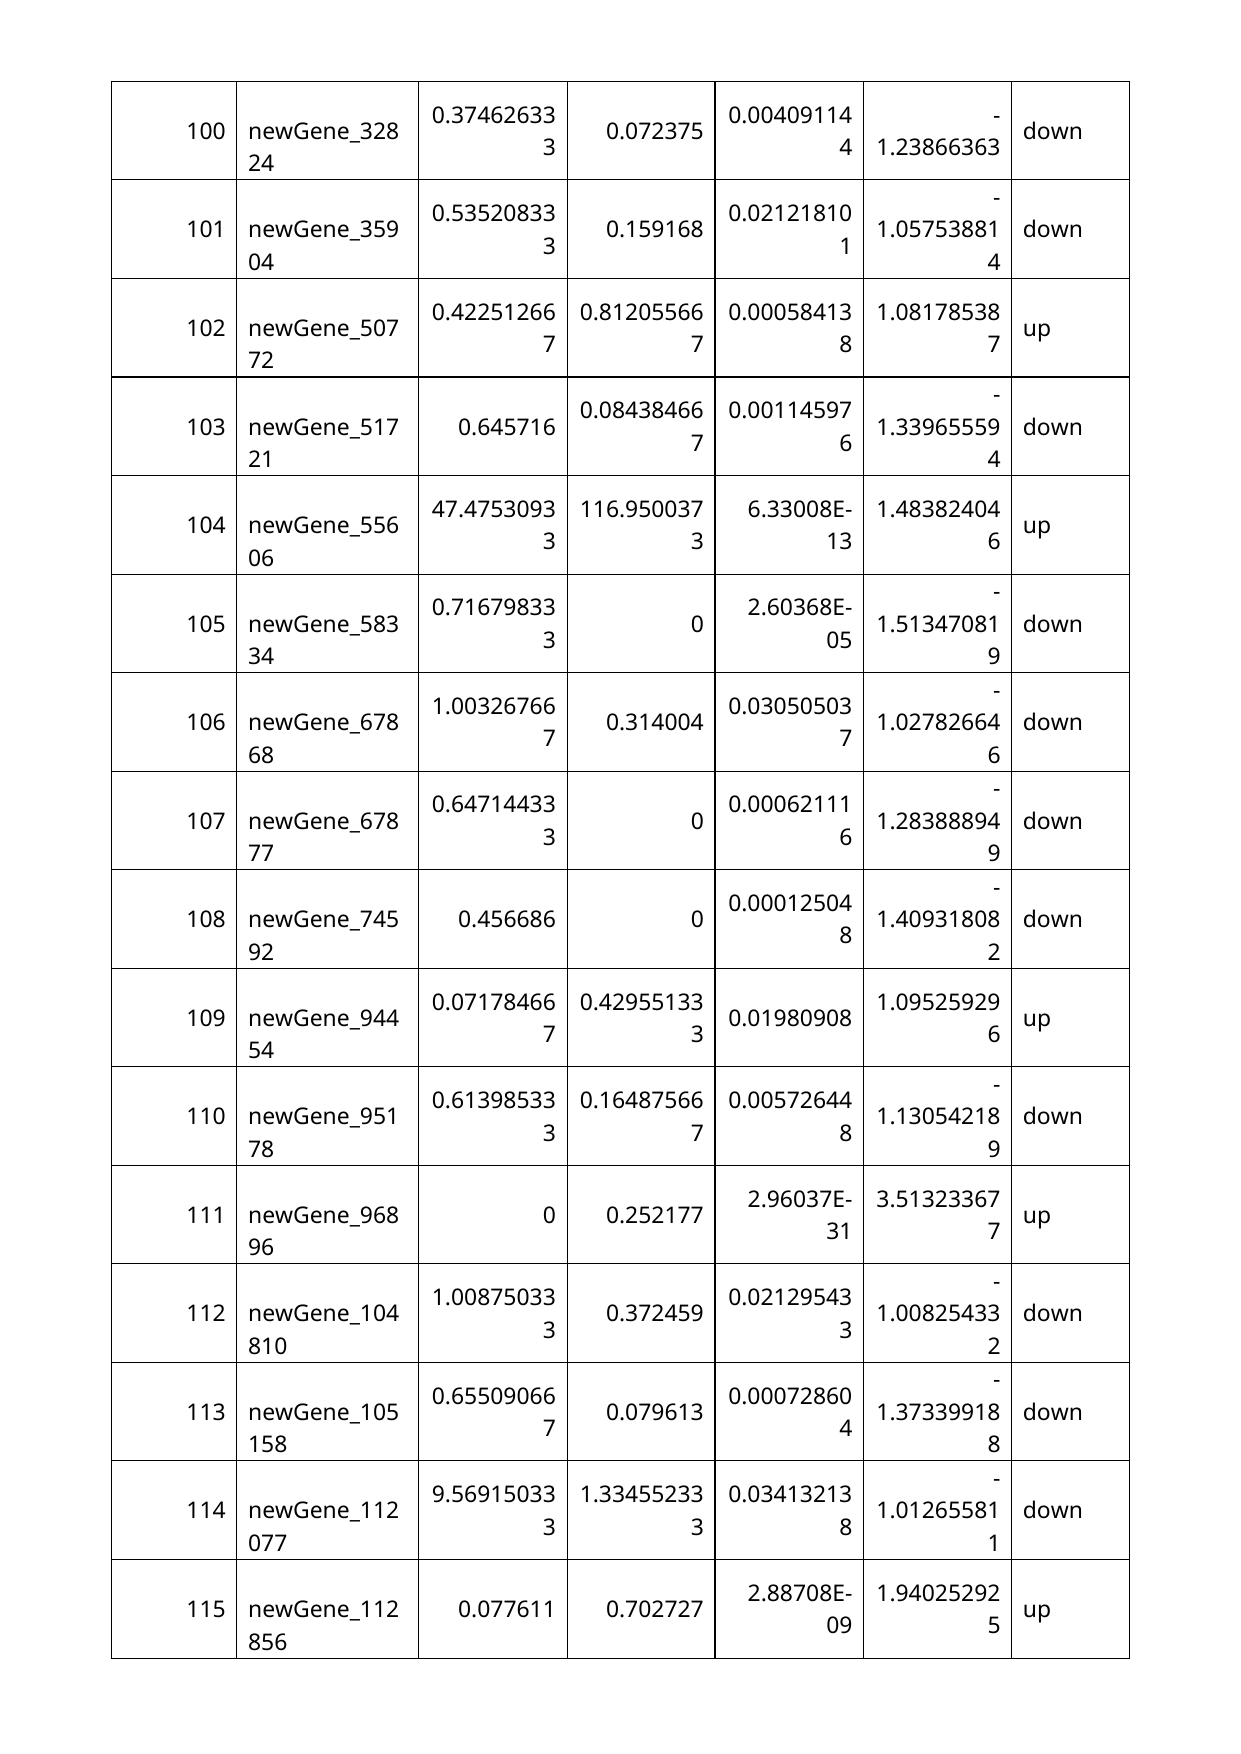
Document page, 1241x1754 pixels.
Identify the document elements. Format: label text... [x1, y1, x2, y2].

table_cell 0.372459 [568, 1264, 714, 1362]
table_cell 0.456686 [419, 870, 567, 968]
table_cell 0.030505037 [716, 673, 863, 771]
table_cell 115 [112, 1560, 236, 1657]
table_cell 104 [112, 476, 236, 573]
table_cell -1.23866363 [864, 82, 1011, 179]
table_cell 0.021295433 [716, 1264, 863, 1362]
table_cell newGene_95178 [237, 1067, 418, 1165]
table_cell -1.513470819 [864, 575, 1011, 672]
table_cell 9.569150333 [419, 1461, 567, 1559]
table_cell 101 [112, 180, 236, 278]
table_cell 116.9500373 [568, 476, 714, 573]
table_cell newGene_74592 [237, 870, 418, 968]
table_cell 0.077611 [419, 1560, 567, 1657]
table_cell 112 [112, 1264, 236, 1362]
table_cell newGene_55606 [237, 476, 418, 573]
table_cell 2.60368E-05 [716, 575, 863, 672]
table_cell 0.004091144 [716, 82, 863, 179]
table_cell 0.655090667 [419, 1363, 567, 1460]
table_cell newGene_67868 [237, 673, 418, 771]
table_cell 1.081785387 [864, 279, 1011, 376]
table_cell 0.159168 [568, 180, 714, 278]
table_cell 0.252177 [568, 1166, 714, 1263]
table_cell 0.429551333 [568, 969, 714, 1066]
table_cell newGene_112077 [237, 1461, 418, 1559]
table_cell 2.96037E-31 [716, 1166, 863, 1263]
table_cell newGene_112856 [237, 1560, 418, 1657]
table_cell 100 [112, 82, 236, 179]
table_cell -1.130542189 [864, 1067, 1011, 1165]
table_cell newGene_58334 [237, 575, 418, 672]
table_cell 0.314004 [568, 673, 714, 771]
table_cell 109 [112, 969, 236, 1066]
table_cell 0.716798333 [419, 575, 567, 672]
table_cell 1.940252925 [864, 1560, 1011, 1657]
table_cell 0.072375 [568, 82, 714, 179]
table_cell newGene_50772 [237, 279, 418, 376]
table_cell 0.702727 [568, 1560, 714, 1657]
table_cell 111 [112, 1166, 236, 1263]
table_cell 0.034132138 [716, 1461, 863, 1559]
table_cell 0.647144333 [419, 772, 567, 869]
table_cell 0.000125048 [716, 870, 863, 968]
table_cell 105 [112, 575, 236, 672]
table_cell 0.021218101 [716, 180, 863, 278]
table_cell -1.283888949 [864, 772, 1011, 869]
table_cell 0.422512667 [419, 279, 567, 376]
table_cell 0.005726448 [716, 1067, 863, 1165]
table_cell down [1012, 1264, 1129, 1362]
table_cell 0.01980908 [716, 969, 863, 1066]
table_cell 108 [112, 870, 236, 968]
table_cell 6.33008E-13 [716, 476, 863, 573]
table_cell 0.000728604 [716, 1363, 863, 1460]
table_cell 102 [112, 279, 236, 376]
table_cell newGene_104810 [237, 1264, 418, 1362]
table_cell down [1012, 180, 1129, 278]
table_cell 0.164875667 [568, 1067, 714, 1165]
table_cell -1.339655594 [864, 378, 1011, 475]
table_cell 0.000621116 [716, 772, 863, 869]
table_cell newGene_35904 [237, 180, 418, 278]
table_cell -1.027826646 [864, 673, 1011, 771]
table_cell 0.084384667 [568, 378, 714, 475]
table_cell 0.079613 [568, 1363, 714, 1460]
table_cell down [1012, 378, 1129, 475]
table_cell 0 [568, 575, 714, 672]
table_cell 110 [112, 1067, 236, 1165]
table_cell 0.535208333 [419, 180, 567, 278]
table_cell 0 [419, 1166, 567, 1263]
table_cell 1.095259296 [864, 969, 1011, 1066]
table_cell 0 [568, 870, 714, 968]
table_cell 0.374626333 [419, 82, 567, 179]
table_cell newGene_32824 [237, 82, 418, 179]
table_cell -1.057538814 [864, 180, 1011, 278]
table_cell 106 [112, 673, 236, 771]
table_cell -1.008254332 [864, 1264, 1011, 1362]
table_cell 0.812055667 [568, 279, 714, 376]
table_cell up [1012, 1166, 1129, 1263]
table_cell 2.88708E-09 [716, 1560, 863, 1657]
table_cell 1.003267667 [419, 673, 567, 771]
table_cell -1.409318082 [864, 870, 1011, 968]
table_cell -1.012655811 [864, 1461, 1011, 1559]
table_cell down [1012, 82, 1129, 179]
table_cell down [1012, 673, 1129, 771]
table_cell down [1012, 1067, 1129, 1165]
table_cell 1.483824046 [864, 476, 1011, 573]
table_cell newGene_51721 [237, 378, 418, 475]
table_cell down [1012, 772, 1129, 869]
table_cell 0.000584138 [716, 279, 863, 376]
table_cell 103 [112, 378, 236, 475]
table_cell newGene_105158 [237, 1363, 418, 1460]
table_cell down [1012, 1461, 1129, 1559]
table_cell 113 [112, 1363, 236, 1460]
table_cell up [1012, 476, 1129, 573]
table_cell 0.613985333 [419, 1067, 567, 1165]
table_cell 0.071784667 [419, 969, 567, 1066]
table_cell up [1012, 1560, 1129, 1657]
table_cell down [1012, 870, 1129, 968]
table_cell up [1012, 969, 1129, 1066]
table_cell 114 [112, 1461, 236, 1559]
table_cell 107 [112, 772, 236, 869]
table_cell -1.373399188 [864, 1363, 1011, 1460]
table_cell 1.008750333 [419, 1264, 567, 1362]
table_cell 3.513233677 [864, 1166, 1011, 1263]
table_cell 0.645716 [419, 378, 567, 475]
table_cell 0 [568, 772, 714, 869]
table_cell newGene_67877 [237, 772, 418, 869]
table_cell newGene_94454 [237, 969, 418, 1066]
table_cell newGene_96896 [237, 1166, 418, 1263]
table_cell down [1012, 575, 1129, 672]
table_cell up [1012, 279, 1129, 376]
table_cell 1.334552333 [568, 1461, 714, 1559]
table_cell 47.47530933 [419, 476, 567, 573]
table_cell 0.001145976 [716, 378, 863, 475]
table_cell down [1012, 1363, 1129, 1460]
